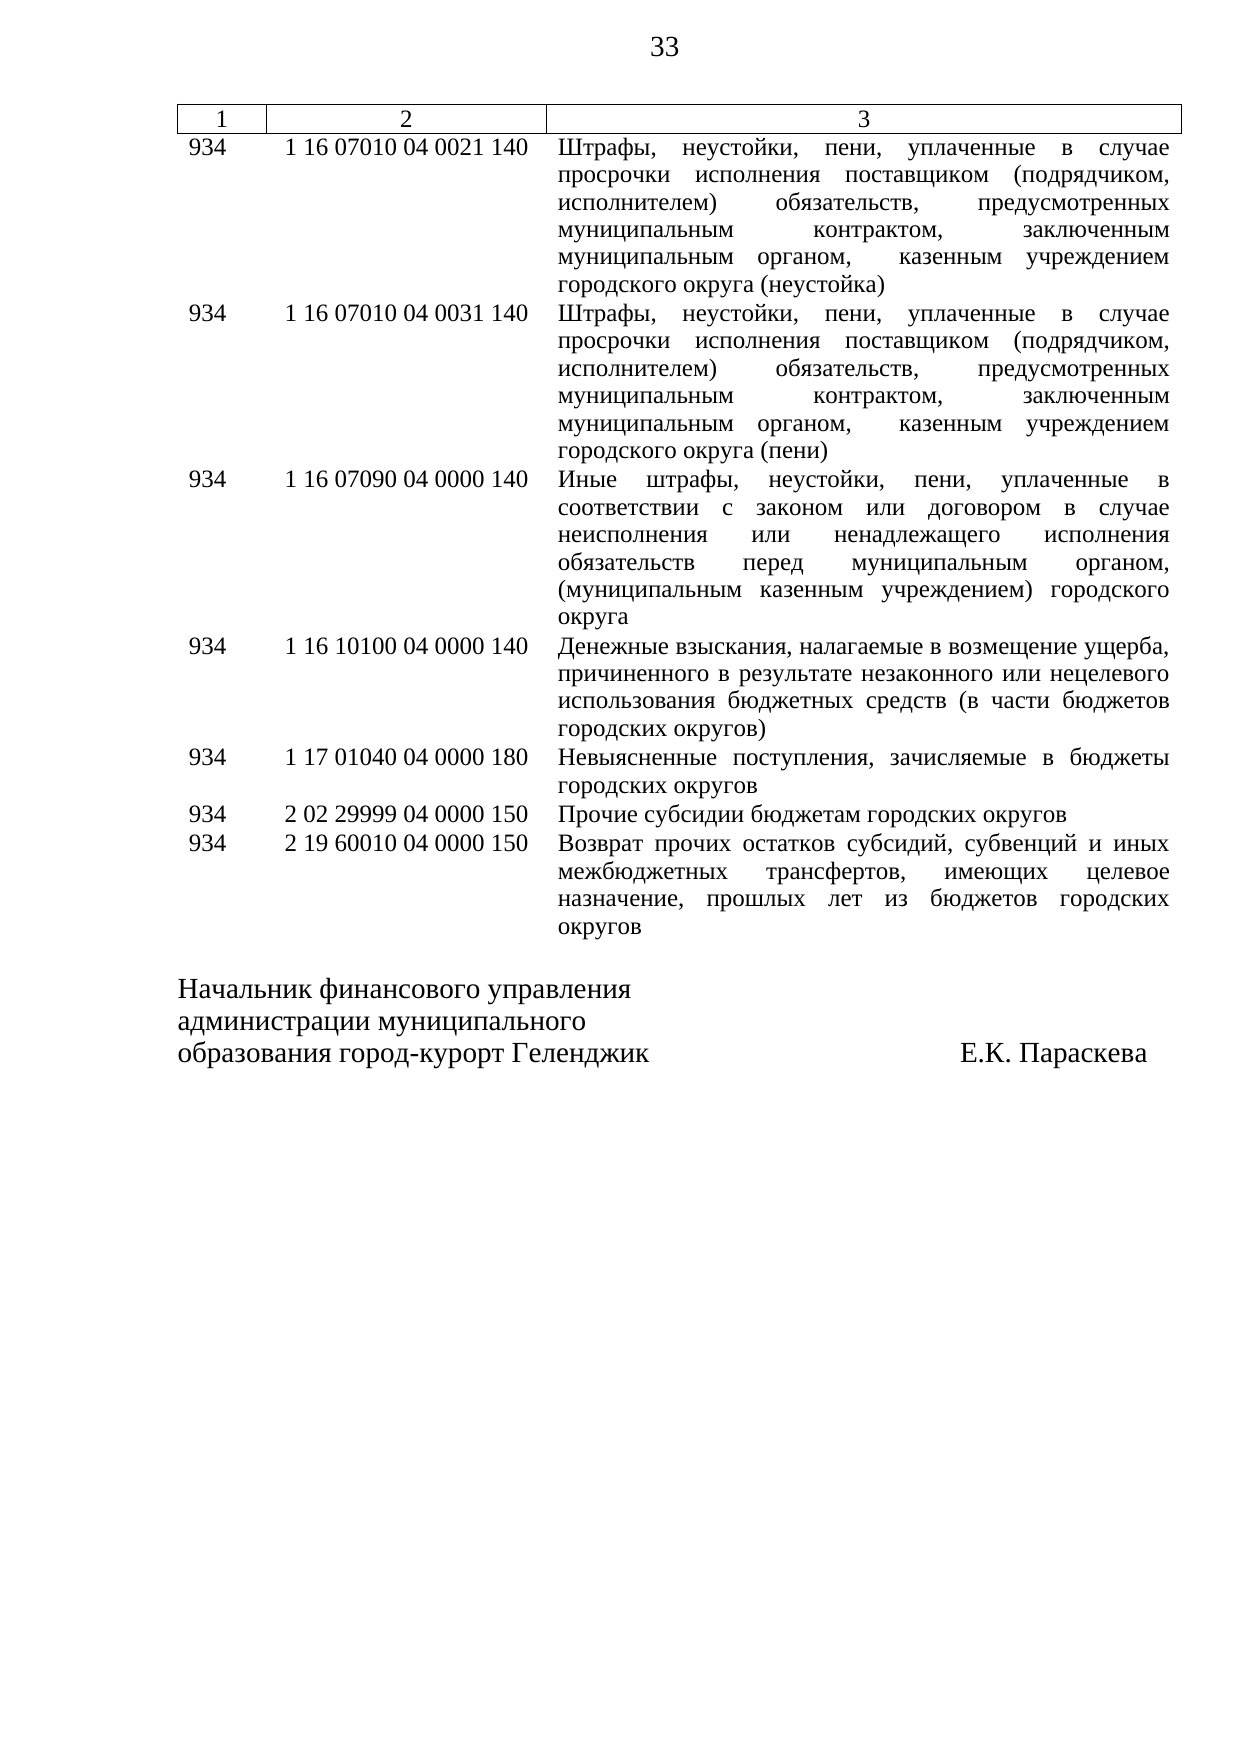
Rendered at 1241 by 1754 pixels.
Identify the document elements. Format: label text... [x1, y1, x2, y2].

table_cell 934 [177, 466, 266, 630]
table_cell 1 16 07010 04 0031 140 [266, 300, 546, 464]
table_cell 1 16 07090 04 0000 140 [266, 466, 546, 630]
table_cell 934 [177, 300, 266, 464]
text администрации муниципального [177, 1005, 1152, 1037]
table_cell Возврат прочих остатков субсидий, субвенций и иных межбюджетных трансфертов, имеющих целевое назначение, прошлых лет из бюджетов городских округов [546, 830, 1181, 939]
table_cell Штрафы, неустойки, пени, уплаченные в случае просрочки исполнения поставщиком (подрядчиком, исполнителем) обязательств, предусмотренных муниципальным контрактом, заключенным муниципальным органом, казенным учреждением городского округа (пени) [546, 300, 1181, 464]
table_header 2 [267, 105, 546, 133]
table_cell 1 16 07010 04 0021 140 [266, 134, 546, 297]
table_cell Денежные взыскания, налагаемые в возмещение ущерба, причиненного в результате незаконного или нецелевого использования бюджетных средств (в части бюджетов городских округов) [546, 632, 1181, 742]
table_cell 934 [177, 632, 266, 742]
table_cell 934 [177, 830, 266, 939]
table_cell Невыясненные поступления, зачисляемые в бюджеты городских округов [546, 744, 1181, 798]
text образования город-курорт Геленджик Е.К. Параскева [177, 1037, 1152, 1068]
table_cell 1 16 10100 04 0000 140 [266, 632, 546, 742]
table_cell 934 [177, 801, 266, 828]
table_cell Прочие субсидии бюджетам городских округов [546, 801, 1181, 828]
table_header 3 [547, 105, 1181, 133]
table_cell Иные штрафы, неустойки, пени, уплаченные в соответствии с законом или договором в случае неисполнения или ненадлежащего исполнения обязательств перед муниципальным органом, (муниципальным казенным учреждением) городского округа [546, 466, 1181, 630]
table_cell 934 [177, 744, 266, 798]
table_cell 934 [177, 134, 266, 297]
table_cell 1 17 01040 04 0000 180 [266, 744, 546, 798]
table_header 1 [178, 105, 266, 133]
text Начальник финансового управления [177, 973, 1152, 1005]
table_cell Штрафы, неустойки, пени, уплаченные в случае просрочки исполнения поставщиком (подрядчиком, исполнителем) обязательств, предусмотренных муниципальным контрактом, заключенным муниципальным органом, казенным учреждением городского округа (неустойка) [546, 134, 1181, 297]
table_cell 2 02 29999 04 0000 150 [266, 801, 546, 828]
table_cell 2 19 60010 04 0000 150 [266, 830, 546, 939]
